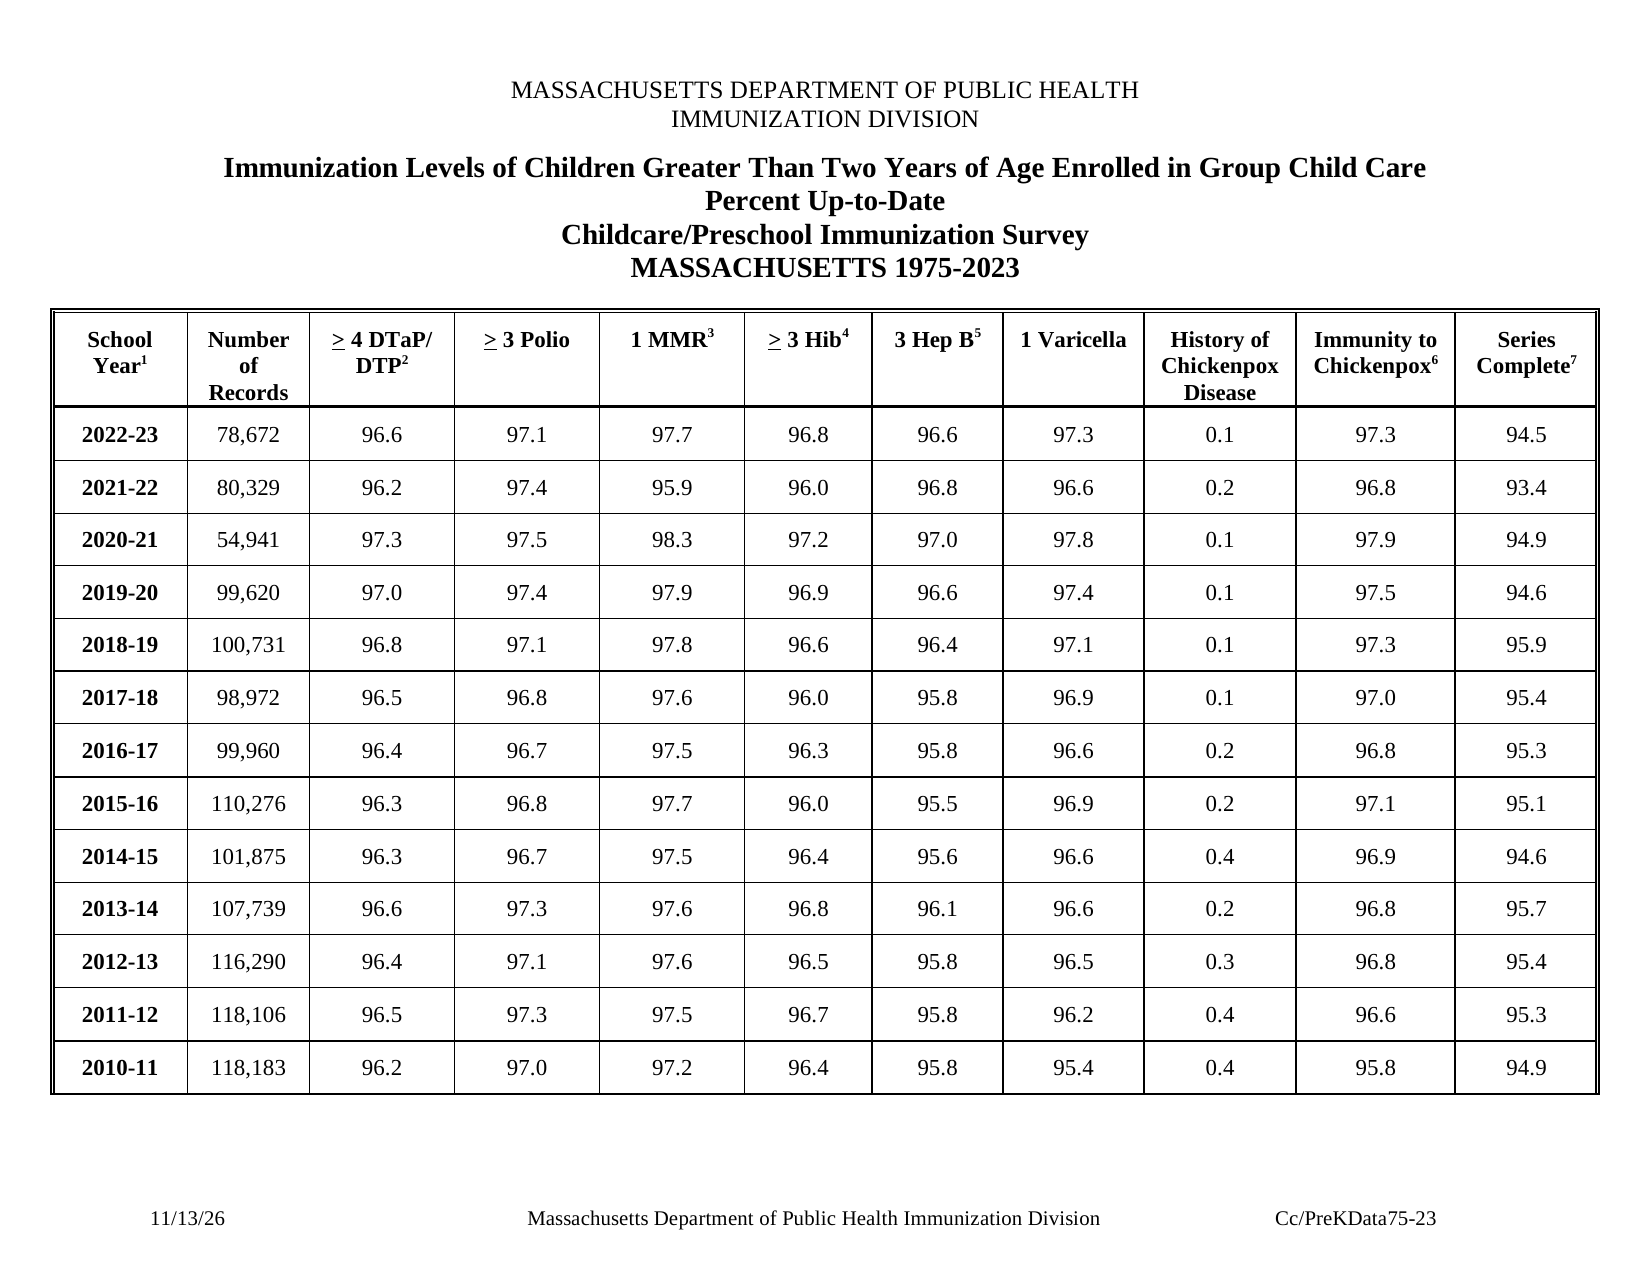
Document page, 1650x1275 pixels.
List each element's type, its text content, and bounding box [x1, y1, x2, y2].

table_header Number of Records [188, 313, 309, 405]
table_cell 97.3 [455, 883, 599, 934]
table_cell 97.4 [455, 566, 599, 618]
table_cell 96.6 [1004, 461, 1143, 512]
table_cell 96.8 [455, 778, 599, 829]
table_cell 96.5 [310, 988, 454, 1040]
table_cell 96.6 [310, 883, 454, 934]
table_cell 95.9 [1456, 619, 1595, 670]
table_cell 97.7 [600, 778, 744, 829]
table_cell 2011-12 [55, 988, 187, 1040]
subtitle Immunization Levels of Children Greater Than Two Years of Age Enrolled in Group Child Care [150, 150, 1500, 183]
table_cell 94.6 [1456, 566, 1595, 618]
table_cell 95.9 [600, 461, 744, 512]
table_cell 96.2 [310, 461, 454, 512]
table_cell 2014-15 [55, 830, 187, 882]
table_cell 96.2 [310, 1042, 454, 1093]
table_cell 96.6 [310, 408, 454, 460]
table_header 3 Hep B5 [873, 313, 1002, 405]
table_cell 99,960 [188, 724, 309, 776]
subtitle Percent Up-to-Date [150, 183, 1500, 217]
table_cell 0.4 [1145, 988, 1295, 1040]
table_header > 3 Hib4 [745, 313, 871, 405]
table_cell 96.7 [745, 988, 871, 1040]
table_cell 2019-20 [55, 566, 187, 618]
table_cell 0.1 [1145, 619, 1295, 670]
table_cell 97.1 [455, 408, 599, 460]
table_cell 97.2 [745, 514, 871, 565]
table_cell 97.5 [455, 514, 599, 565]
table_cell 96.8 [745, 883, 871, 934]
table_cell 96.4 [310, 724, 454, 776]
table_cell 0.2 [1145, 724, 1295, 776]
table_cell 96.3 [745, 724, 871, 776]
table_cell 96.4 [310, 935, 454, 987]
table_cell 97.6 [600, 935, 744, 987]
table_cell 118,183 [188, 1042, 309, 1093]
table_cell 0.4 [1145, 1042, 1295, 1093]
table_cell 96.5 [1004, 935, 1143, 987]
table_cell 2013-14 [55, 883, 187, 934]
table_cell 0.1 [1145, 672, 1295, 723]
table_header 1 Varicella [1004, 313, 1143, 405]
table_cell 2018-19 [55, 619, 187, 670]
table_cell 2021-22 [55, 461, 187, 512]
table_cell 96.8 [1297, 461, 1454, 512]
table_cell 96.7 [455, 724, 599, 776]
table_cell 96.5 [745, 935, 871, 987]
table_cell 95.3 [1456, 724, 1595, 776]
table_cell 96.3 [310, 778, 454, 829]
table_cell 97.0 [455, 1042, 599, 1093]
table_header History of Chickenpox Disease [1145, 313, 1295, 405]
table_cell 96.9 [745, 566, 871, 618]
table_cell 2012-13 [55, 935, 187, 987]
table_header Series Complete7 [1456, 313, 1595, 405]
table_cell 96.4 [873, 619, 1002, 670]
table_cell 97.8 [600, 619, 744, 670]
table_cell 97.5 [1297, 566, 1454, 618]
table_cell 96.4 [745, 1042, 871, 1093]
table_cell 0.1 [1145, 408, 1295, 460]
table_cell 96.6 [873, 408, 1002, 460]
table_cell 97.1 [1004, 619, 1143, 670]
table_cell 96.6 [1297, 988, 1454, 1040]
table_cell 96.6 [1004, 724, 1143, 776]
table_cell 97.1 [455, 619, 599, 670]
table_cell 96.8 [745, 408, 871, 460]
table_header > 4 DTaP/ DTP2 [310, 313, 454, 405]
table_header > 3 Polio [455, 313, 599, 405]
table_cell 97.7 [600, 408, 744, 460]
table_header Immunity to Chickenpox6 [1297, 313, 1454, 405]
table_cell 96.7 [455, 830, 599, 882]
table_cell 97.6 [600, 883, 744, 934]
table_cell 95.4 [1456, 672, 1595, 723]
table_cell 95.8 [873, 988, 1002, 1040]
table_cell 96.6 [873, 566, 1002, 618]
table_cell 96.4 [745, 830, 871, 882]
table_cell 96.8 [455, 672, 599, 723]
table_cell 97.3 [310, 514, 454, 565]
table_cell 96.0 [745, 461, 871, 512]
table_cell 2022-23 [55, 408, 187, 460]
table_cell 96.5 [310, 672, 454, 723]
table_cell 97.3 [455, 988, 599, 1040]
table_header 1 MMR3 [600, 313, 744, 405]
table_cell 0.3 [1145, 935, 1295, 987]
table_cell 93.4 [1456, 461, 1595, 512]
table_cell 99,620 [188, 566, 309, 618]
table_cell 96.3 [310, 830, 454, 882]
table_cell 94.5 [1456, 408, 1595, 460]
table_cell 95.4 [1456, 935, 1595, 987]
table_cell 95.6 [873, 830, 1002, 882]
table_cell 0.2 [1145, 778, 1295, 829]
table_cell 98,972 [188, 672, 309, 723]
table_cell 97.4 [1004, 566, 1143, 618]
table_cell 96.8 [873, 461, 1002, 512]
table_cell 97.3 [1297, 408, 1454, 460]
table_cell 2010-11 [55, 1042, 187, 1093]
table_cell 107,739 [188, 883, 309, 934]
table_cell 95.8 [873, 935, 1002, 987]
table_cell 94.9 [1456, 514, 1595, 565]
subtitle Childcare/Preschool Immunization Survey [150, 217, 1500, 251]
table_cell 2020-21 [55, 514, 187, 565]
table_cell 98.3 [600, 514, 744, 565]
table_cell 96.6 [745, 619, 871, 670]
table_cell 95.5 [873, 778, 1002, 829]
table_cell 0.1 [1145, 514, 1295, 565]
table_cell 2016-17 [55, 724, 187, 776]
table_cell 97.3 [1004, 408, 1143, 460]
table_cell 94.6 [1456, 830, 1595, 882]
table_cell 0.2 [1145, 461, 1295, 512]
table_cell 96.6 [1004, 883, 1143, 934]
table_cell 96.9 [1004, 672, 1143, 723]
table_cell 116,290 [188, 935, 309, 987]
table_cell 97.5 [600, 830, 744, 882]
table_cell 118,106 [188, 988, 309, 1040]
table_cell 96.1 [873, 883, 1002, 934]
table_cell 96.0 [745, 672, 871, 723]
table_cell 96.8 [310, 619, 454, 670]
table_header School Year1 [55, 313, 187, 405]
table_cell 95.8 [873, 724, 1002, 776]
table_cell 95.8 [873, 672, 1002, 723]
table_cell 96.9 [1297, 830, 1454, 882]
table_cell 95.4 [1004, 1042, 1143, 1093]
table_cell 97.1 [1297, 778, 1454, 829]
table_cell 2015-16 [55, 778, 187, 829]
table_cell 54,941 [188, 514, 309, 565]
table_cell 97.5 [600, 724, 744, 776]
table_cell 94.9 [1456, 1042, 1595, 1093]
table_cell 96.8 [1297, 935, 1454, 987]
table_cell 97.9 [1297, 514, 1454, 565]
table_cell 0.4 [1145, 830, 1295, 882]
table_cell 96.2 [1004, 988, 1143, 1040]
table_cell 95.1 [1456, 778, 1595, 829]
table_cell 110,276 [188, 778, 309, 829]
table_cell 97.0 [1297, 672, 1454, 723]
table_cell 96.8 [1297, 724, 1454, 776]
table_cell 97.4 [455, 461, 599, 512]
table_cell 97.2 [600, 1042, 744, 1093]
table_cell 97.8 [1004, 514, 1143, 565]
table_cell 97.0 [873, 514, 1002, 565]
table_cell 96.0 [745, 778, 871, 829]
table_cell 0.1 [1145, 566, 1295, 618]
table_cell 95.8 [873, 1042, 1002, 1093]
table_cell 97.1 [455, 935, 599, 987]
table_cell 95.8 [1297, 1042, 1454, 1093]
table_cell 95.3 [1456, 988, 1595, 1040]
table_cell 80,329 [188, 461, 309, 512]
table_cell 96.9 [1004, 778, 1143, 829]
table_cell 100,731 [188, 619, 309, 670]
table_cell 95.7 [1456, 883, 1595, 934]
table_cell 0.2 [1145, 883, 1295, 934]
table_cell 2017-18 [55, 672, 187, 723]
table_cell 97.3 [1297, 619, 1454, 670]
text MASSACHUSETTS 1975-2023 [150, 251, 1500, 284]
table_cell 78,672 [188, 408, 309, 460]
table_cell 101,875 [188, 830, 309, 882]
table_cell 97.0 [310, 566, 454, 618]
table_cell 97.6 [600, 672, 744, 723]
table_cell 97.9 [600, 566, 744, 618]
table_cell 96.8 [1297, 883, 1454, 934]
table_cell 96.6 [1004, 830, 1143, 882]
table_cell 97.5 [600, 988, 744, 1040]
